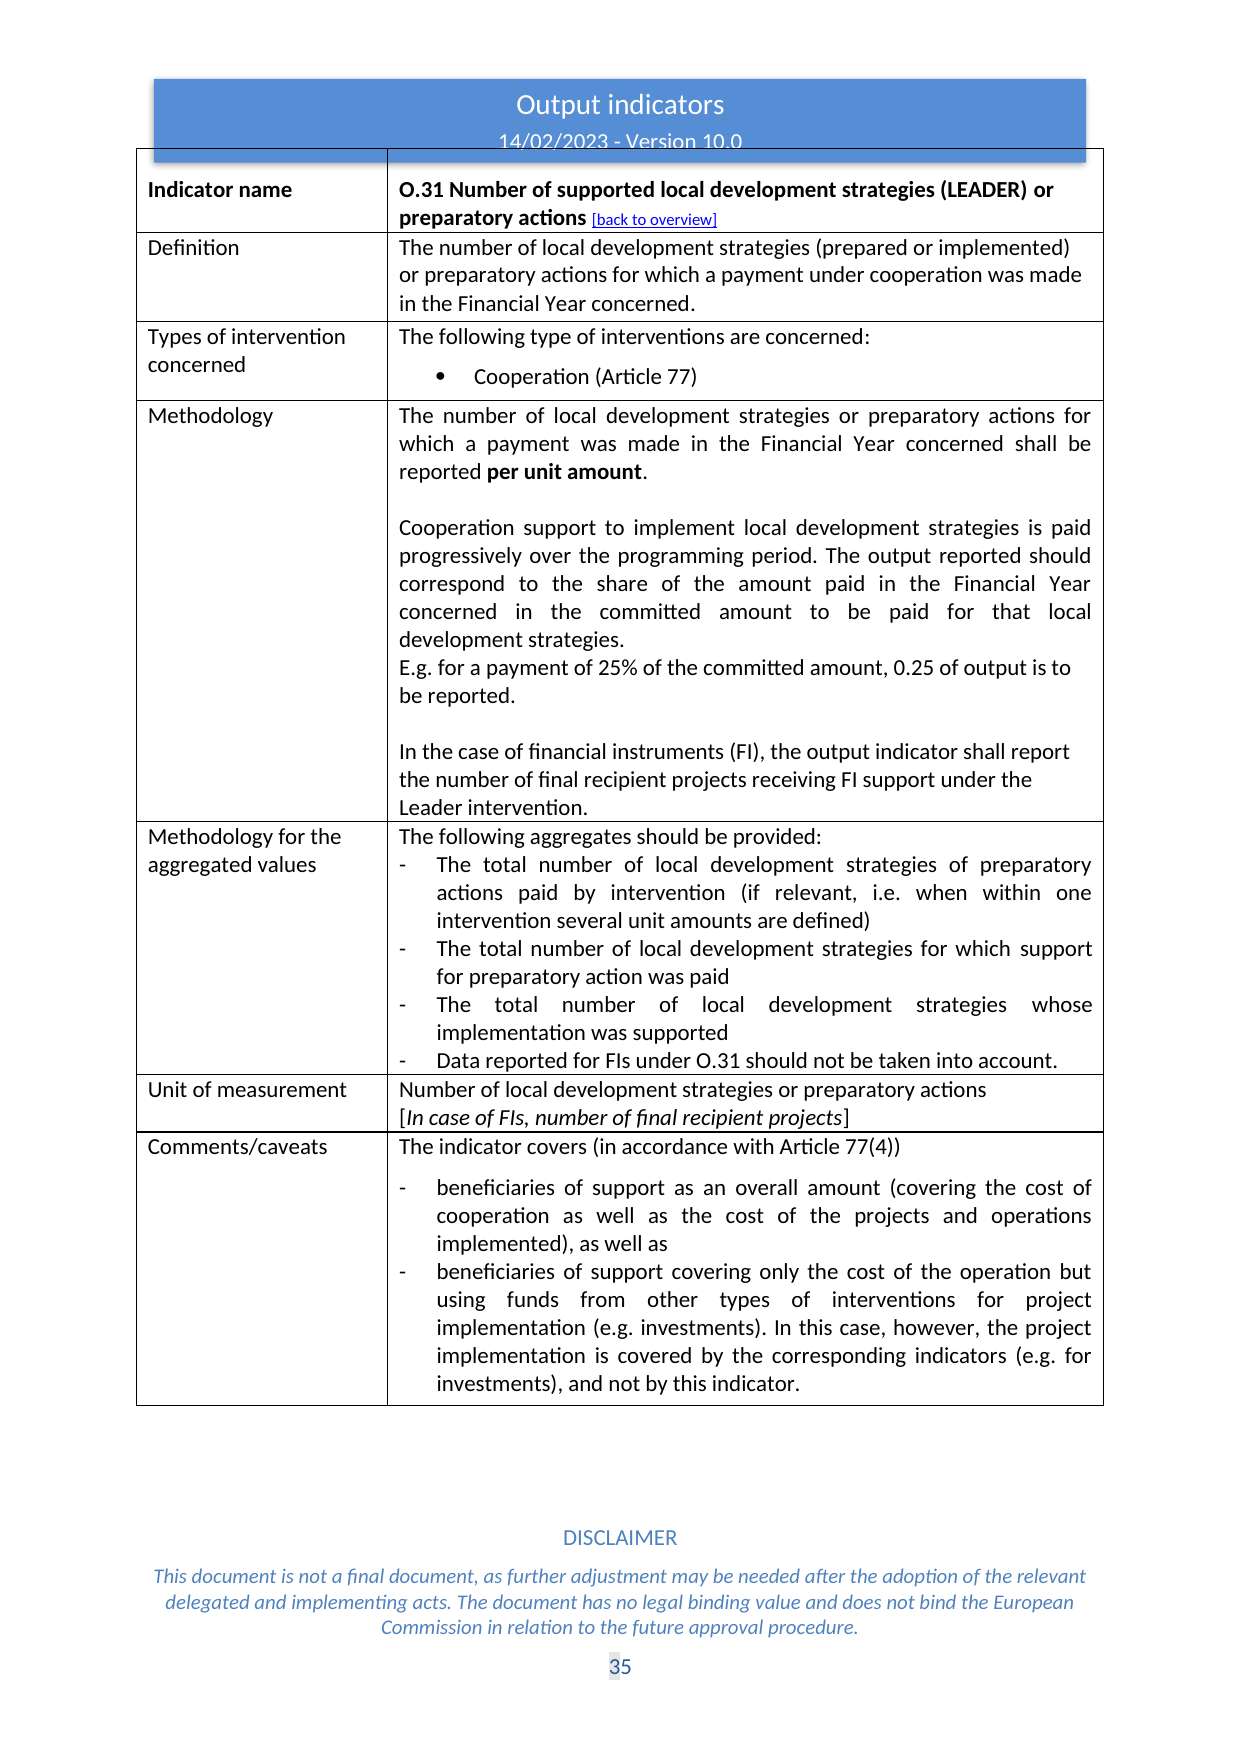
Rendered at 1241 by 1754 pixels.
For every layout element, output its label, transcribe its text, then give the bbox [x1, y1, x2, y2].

table_cell Number of local development strategies or preparatory actions [In case of FIs, number of final recipient projects] [388, 1075, 1103, 1131]
table_cell The number of local development strategies or preparatory actions for which a payment was made in the Financial Year concerned shall be reported per unit amount. Cooperation support to implement local development strategies is paid progressively over the programming period. The output reported should correspond to the share of the amount paid in the Financial Year concerned in the committed amount to be paid for that local development strategies. E.g. for a payment of 25% of the committed amount, 0.25 of output is to be reported. In the case of financial instruments (FI), the output indicator shall report the number of final recipient projects receiving FI support under the Leader intervention. [388, 401, 1103, 821]
table_cell Unit of measurement [137, 1075, 387, 1131]
table_header Indicator name [137, 149, 387, 232]
table_cell Methodology [137, 401, 387, 821]
table_cell Methodology for the aggregated values [137, 822, 387, 1074]
table_cell The following aggregates should be provided: The total number of local development strategies of preparatory actions paid by intervention (if relevant, i.e. when within one intervention several unit amounts are defined) The total number of local development strategies for which support for preparatory action was paid The total number of local development strategies whose implementation was supported Data reported for FIs under O.31 should not be taken into account. [388, 822, 1103, 1074]
table_header O.31 Number of supported local development strategies (LEADER) or preparatory actions [back to overview] [388, 149, 1103, 232]
table_cell Definition [137, 233, 387, 321]
table_cell The following type of interventions are concerned: Cooperation (Article 77) [388, 322, 1103, 400]
table_cell The number of local development strategies (prepared or implemented) or preparatory actions for which a payment under cooperation was made in the Financial Year concerned. [388, 233, 1103, 321]
table_cell The indicator covers (in accordance with Article 77(4)) beneficiaries of support as an overall amount (covering the cost of cooperation as well as the cost of the projects and operations implemented), as well as beneficiaries of support covering only the cost of the operation but using funds from other types of interventions for project implementation (e.g. investments). In this case, however, the project implementation is covered by the corresponding indicators (e.g. for investments), and not by this indicator. [388, 1133, 1103, 1405]
table_cell Types of intervention concerned [137, 322, 387, 400]
table_cell Comments/caveats [137, 1133, 387, 1405]
